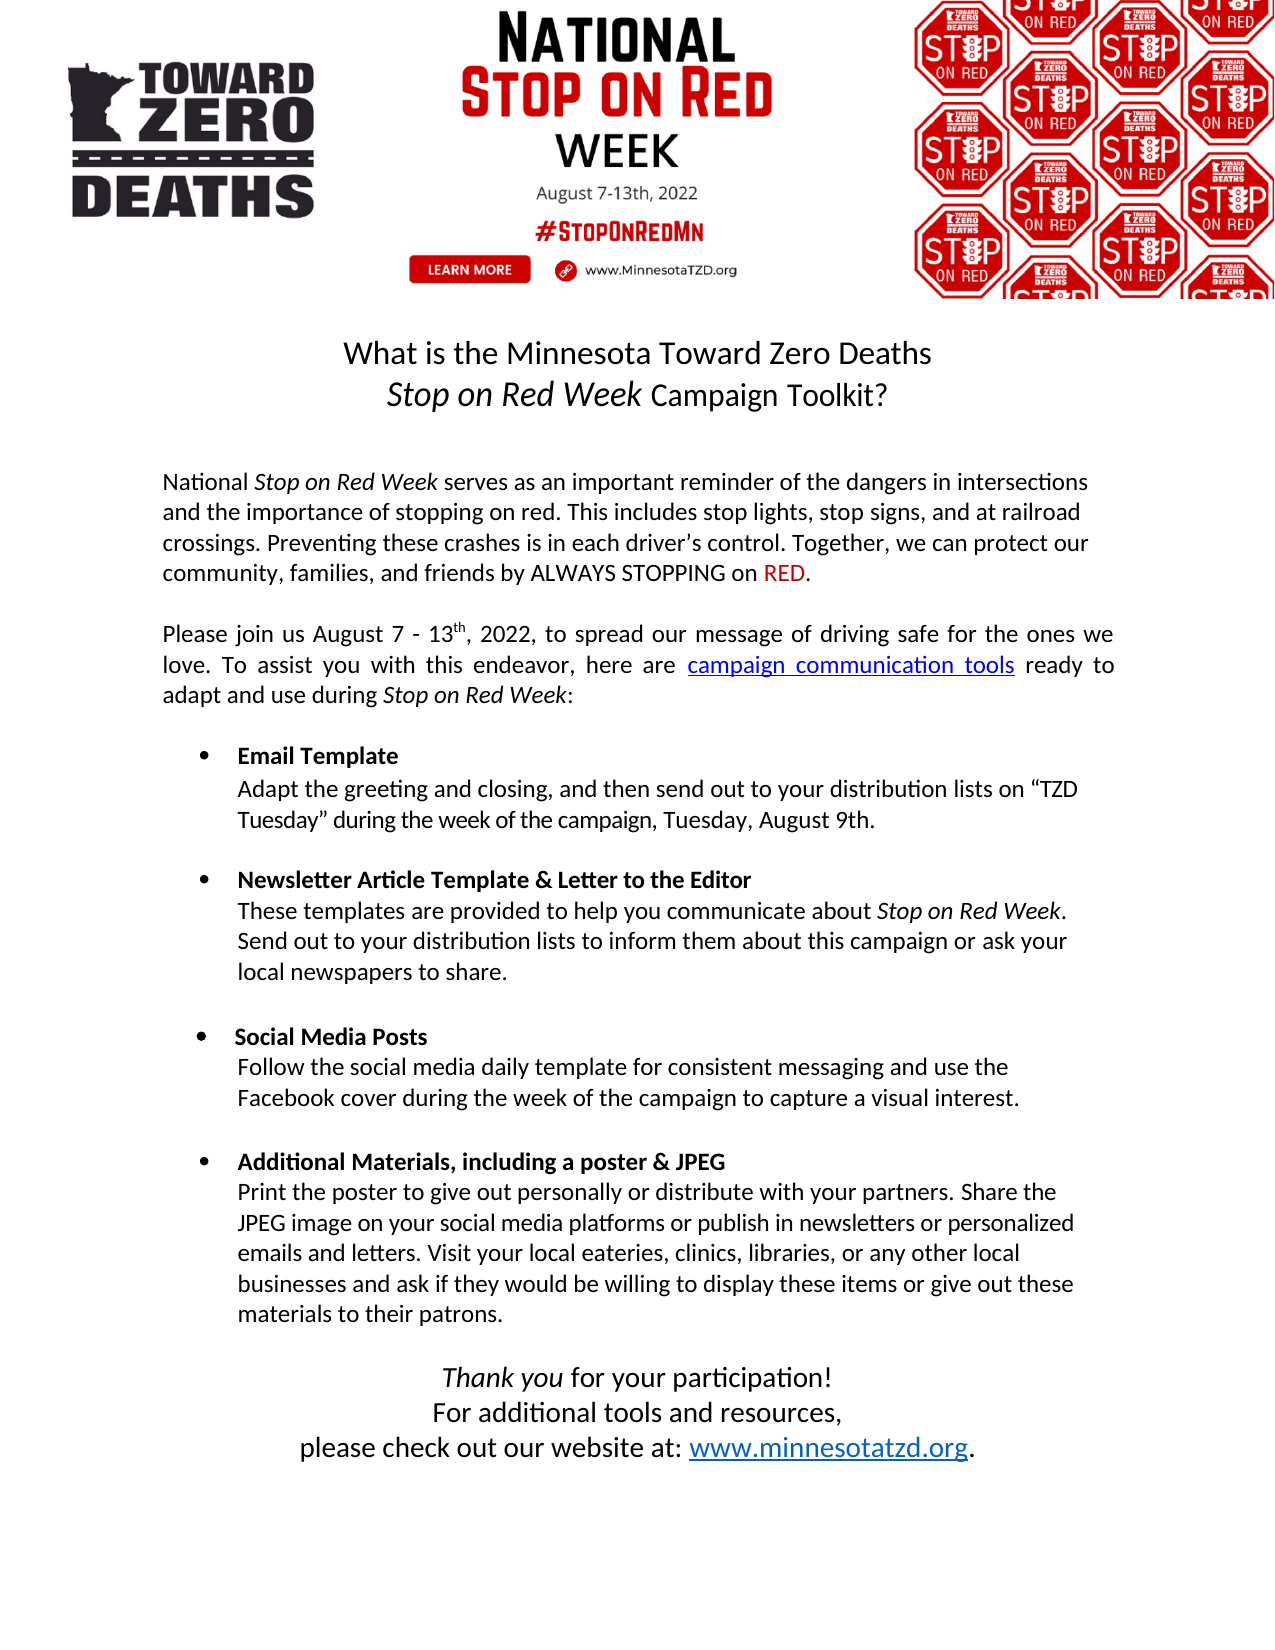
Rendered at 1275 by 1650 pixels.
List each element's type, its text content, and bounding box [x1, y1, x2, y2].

text Thank you for your participation! [245, 1359, 1030, 1394]
text For additional tools and resources, [245, 1394, 1030, 1429]
text Please join us August 7 - 13th, 2022, to spread our message of driving safe for the ones we love. To assist you with this endeavor, here are campaign communication tools ready to adapt and use during Stop on Red Week: [162, 618, 1115, 710]
text Adapt the greeting and closing, and then send out to your distribution lists on “TZD Tuesday” during the week of the campaign, Tuesday, August 9th. [237, 773, 1089, 834]
list Newsletter Article Template & Letter to the Editor [200, 864, 1125, 895]
list Additional Materials, including a poster & JPEG [200, 1146, 1017, 1176]
text Print the poster to give out personally or distribute with your partners. Share the JPEG image on your social media platforms or publish in newsletters or personalized emails and letters. Visit your local eateries, clinics, libraries, or any other local businesses and ask if they would be willing to display these items or give out these materials to their patrons. [237, 1176, 1089, 1329]
list Email Template [200, 740, 1125, 771]
text Stop on Red Week Campaign Toolkit? [245, 372, 1030, 415]
title What is the Minnesota Toward Zero Deaths [245, 333, 1030, 372]
list Social Media Posts [197, 1021, 1089, 1051]
text National Stop on Red Week serves as an important reminder of the dangers in intersections and the importance of stopping on red. This includes stop lights, stop signs, and at railroad crossings. Preventing these crashes is in each driver’s control. Together, we can protect our community, families, and friends by ALWAYS STOPPING on RED. [162, 466, 1089, 588]
text Follow the social media daily template for consistent messaging and use the Facebook cover during the week of the campaign to capture a visual interest. [237, 1051, 1089, 1112]
text please check out our website at: www.minnesotatzd.org. [245, 1429, 1030, 1464]
picture [4, 0, 1275, 299]
text These templates are provided to help you communicate about Stop on Red Week. Send out to your distribution lists to inform them about this campaign or ask your local newspapers to share. [237, 895, 1089, 986]
